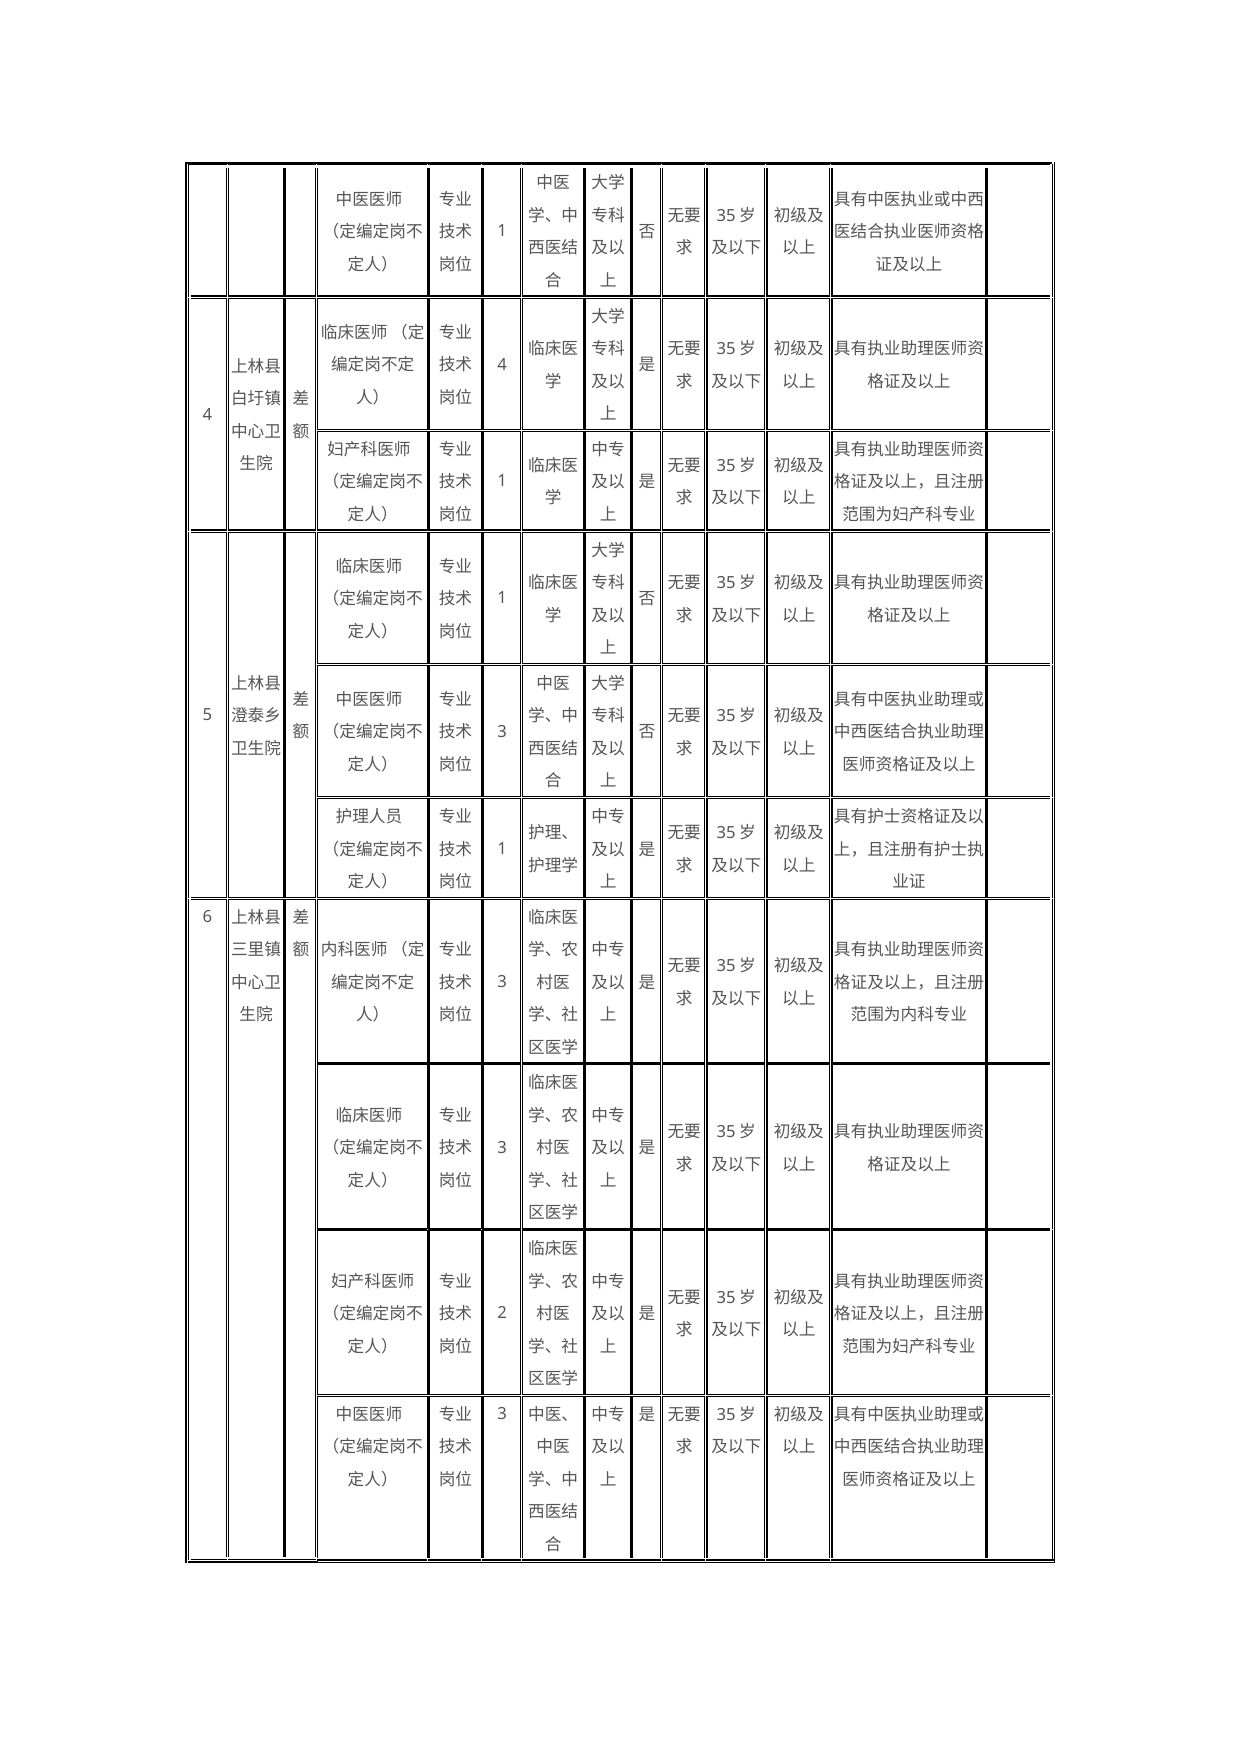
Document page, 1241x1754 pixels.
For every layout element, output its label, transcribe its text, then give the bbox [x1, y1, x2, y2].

table_cell 中医医师 （定编定岗不定人） [317, 164, 428, 295]
table_cell 中专及以上 [586, 799, 630, 896]
table_cell 上林县白圩镇中心卫生院 [229, 299, 283, 529]
table_cell 是 [633, 1065, 660, 1228]
table_cell 差额 [286, 533, 315, 896]
table_cell 无要求 [663, 1231, 704, 1393]
table_cell 专业技术岗位 [430, 799, 481, 896]
table_cell 具有护士资格证及以上，且注册有护士执业证 [833, 799, 985, 896]
table_cell 35岁及以下 [708, 1065, 764, 1228]
table_cell 具有执业助理医师资格证及以上，且注册范围为妇产科专业 [833, 1231, 985, 1393]
table_cell 否 [631, 165, 662, 295]
table_cell 否 [633, 533, 660, 662]
table_cell 临床医学、农村医学、社区医学 [523, 900, 583, 1062]
table_cell 35岁及以下 [708, 666, 764, 796]
table_cell 无要求 [663, 1065, 704, 1228]
table_cell 专业技术岗位 [430, 299, 481, 428]
table_cell 内科医师 （定编定岗不定人） [318, 900, 427, 1062]
table_cell 中专及以上 [584, 1397, 631, 1559]
table_cell 中医医师 （定编定岗不定人） [317, 1397, 428, 1559]
table_cell 初级及以上 [768, 432, 829, 529]
table_cell 大学专科及以上 [586, 299, 630, 428]
table_cell 专业技术岗位 [430, 533, 481, 662]
table_cell [986, 162, 1053, 295]
table_cell 差额 [286, 299, 315, 529]
table_cell 6 [189, 896, 227, 1559]
table_cell [988, 529, 1052, 662]
table_cell 专业技术岗位 [430, 1065, 481, 1228]
table_cell 临床医学 [523, 299, 583, 428]
table_cell 临床医师 （定编定岗不定人） [318, 299, 427, 428]
table_cell 具有执业助理医师资格证及以上 [833, 1065, 985, 1228]
table_cell 妇产科医师 （定编定岗不定人） [318, 1231, 427, 1393]
table_cell [988, 429, 1052, 529]
table_cell 无要求 [662, 1394, 706, 1559]
table_cell 是 [633, 799, 660, 896]
table_cell 3 [484, 1065, 520, 1228]
table_cell 无要求 [663, 799, 704, 896]
table_cell 4 [484, 299, 520, 428]
table_cell 中医、中医学、中西医结合 [521, 1397, 584, 1559]
table_cell 上林县澄泰乡卫生院 [229, 533, 283, 896]
table_cell [988, 295, 1052, 428]
table_cell 专业技术岗位 [428, 164, 482, 295]
table_cell 无要求 [663, 533, 704, 662]
table_cell 具有中医执业助理或中西医结合执业助理医师资格证及以上 [833, 666, 985, 796]
table_cell 无要求 [663, 432, 704, 529]
table_cell 专业技术岗位 [430, 432, 481, 529]
table_cell [988, 1062, 1052, 1228]
table_cell 大学专科及以上 [586, 666, 630, 796]
table_cell 2 [484, 1231, 520, 1393]
table_cell [988, 663, 1052, 796]
table_cell 具有执业助理医师资格证及以上，且注册范围为妇产科专业 [833, 432, 985, 529]
table_cell 是 [633, 1231, 660, 1393]
table_cell 无要求 [663, 666, 704, 796]
table_cell 否 [633, 666, 660, 796]
table_cell 初级及以上 [768, 900, 829, 1062]
table_cell 初级及以上 [768, 666, 829, 796]
table_cell 临床医学、农村医学、社区医学 [523, 1065, 583, 1228]
table_cell [988, 896, 1052, 1062]
table_cell 初级及以上 [768, 799, 829, 896]
table_cell 35岁及以下 [708, 900, 764, 1062]
table_cell 临床医师 （定编定岗不定人） [318, 1065, 427, 1228]
table_cell 35岁及以下 [708, 1231, 764, 1393]
table_cell 专业技术岗位 [430, 900, 481, 1062]
table_cell [988, 1228, 1053, 1393]
table_cell 中专及以上 [586, 432, 630, 529]
table_cell 差额 [284, 900, 317, 1559]
table_cell 专业技术岗位 [428, 1397, 482, 1559]
table_cell 中医学、中西医结合 [523, 666, 583, 796]
table_cell 上林县三里镇中心卫生院 [228, 900, 284, 1559]
table_cell 35岁及以下 [708, 799, 764, 896]
table_cell 35岁及以下 [706, 1394, 766, 1559]
table_cell 大学专科及以上 [584, 165, 631, 295]
table_cell 具有中医执业助理或中西医结合执业助理医师资格证及以上 [831, 1397, 986, 1559]
table_cell 中专及以上 [586, 900, 630, 1062]
table_cell 35岁及以下 [706, 164, 766, 295]
table_cell 初级及以上 [766, 1394, 831, 1559]
table_cell 3 [484, 666, 520, 796]
table_cell 无要求 [662, 164, 706, 295]
table_cell 初级及以上 [768, 1231, 829, 1393]
table_cell 初级及以上 [766, 164, 831, 295]
table_cell 临床医师 （定编定岗不定人） [318, 533, 427, 662]
table_cell 专业技术岗位 [430, 1231, 481, 1393]
table_cell 初级及以上 [768, 533, 829, 662]
table_cell 中医学、中西医结合 [521, 165, 584, 295]
table_cell 大学专科及以上 [586, 533, 630, 662]
table_cell 35岁及以下 [708, 299, 764, 428]
table_cell 4 [189, 295, 226, 529]
table_cell 3 [482, 1397, 521, 1559]
table_cell 5 [189, 529, 226, 896]
table_cell 35岁及以下 [708, 432, 764, 529]
table_cell 具有中医执业或中西医结合执业医师资格证及以上 [831, 165, 986, 295]
table_cell 1 [484, 533, 520, 662]
table_cell 1 [484, 432, 520, 529]
table_cell 无要求 [663, 299, 704, 428]
table_cell 35岁及以下 [708, 533, 764, 662]
table_cell 是 [631, 1397, 662, 1559]
table_cell 中专及以上 [586, 1231, 630, 1393]
table_cell 初级及以上 [768, 1065, 829, 1228]
table_cell [986, 796, 1053, 896]
table_cell 临床医学 [523, 533, 583, 662]
table_cell 临床医学、农村医学、社区医学 [523, 1231, 583, 1393]
table_cell [986, 1394, 1052, 1559]
table_cell 初级及以上 [768, 299, 829, 428]
table_cell 3 [484, 900, 520, 1062]
table_cell 护理、护理学 [523, 799, 583, 896]
table_cell 临床医学 [523, 432, 583, 529]
table_cell 1 [484, 799, 520, 896]
table_cell 是 [633, 900, 660, 1062]
table_cell 具有执业助理医师资格证及以上，且注册范围为内科专业 [833, 900, 985, 1062]
table_cell 具有执业助理医师资格证及以上 [833, 299, 985, 428]
table_cell 1 [482, 165, 521, 295]
table_cell 专业技术岗位 [430, 666, 481, 796]
table_cell 中专及以上 [586, 1065, 630, 1228]
table_cell 是 [633, 432, 660, 529]
table_cell 具有执业助理医师资格证及以上 [833, 533, 985, 662]
table_cell 是 [633, 299, 660, 428]
table_cell 无要求 [663, 900, 704, 1062]
table_cell 护理人员 （定编定岗不定人） [318, 799, 427, 896]
table_cell 中医医师 （定编定岗不定人） [318, 666, 427, 796]
table_cell 妇产科医师 （定编定岗不定人） [318, 432, 427, 529]
